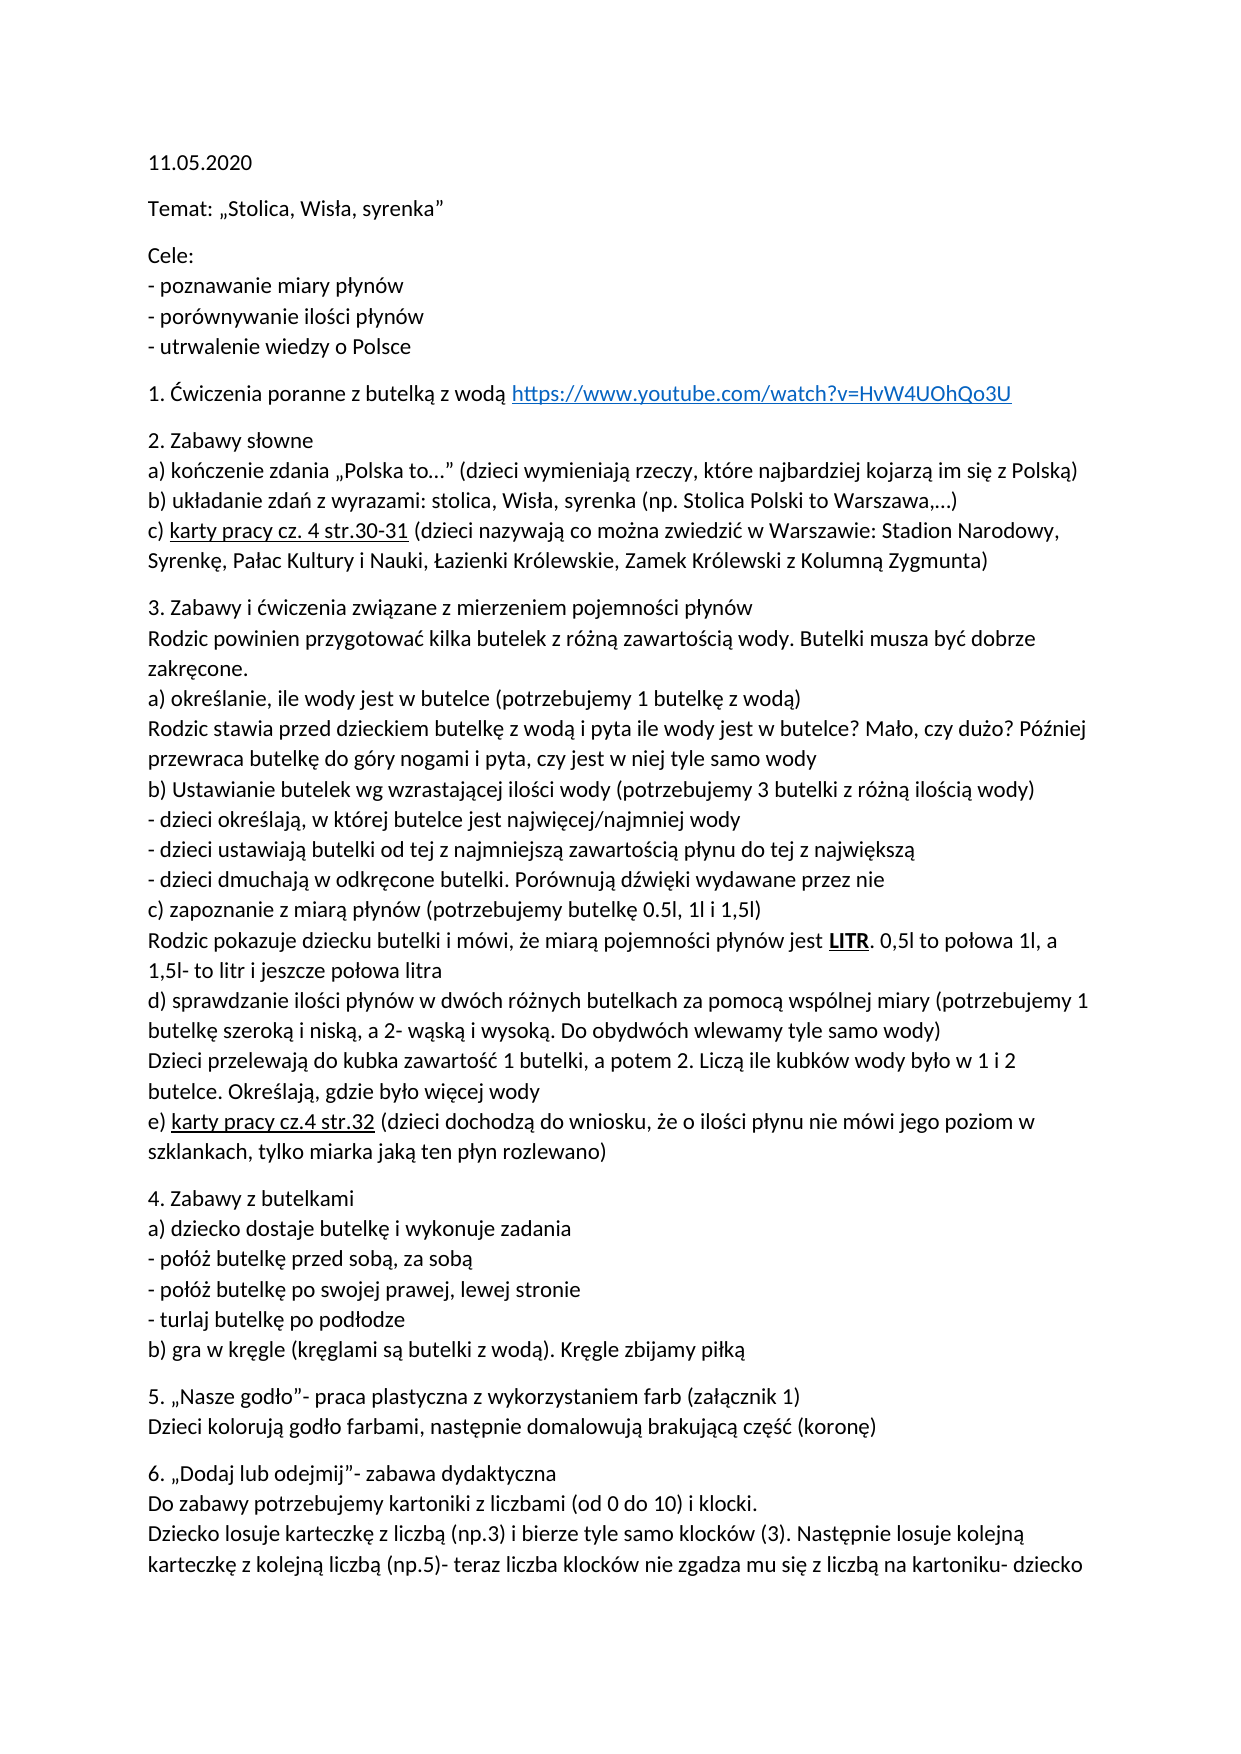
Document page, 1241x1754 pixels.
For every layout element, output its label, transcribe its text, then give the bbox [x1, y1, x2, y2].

text 2. Zabawy słowne a) kończenie zdania „Polska to…” (dzieci wymieniają rzeczy, które najbardziej kojarzą im się z Polską) b) układanie zdań z wyrazami: stolica, Wisła, syrenka (np. Stolica Polski to Warszawa,…) c) karty pracy cz. 4 str.30-31 (dzieci nazywają co można zwiedzić w Warszawie: Stadion Narodowy, Syrenkę, Pałac Kultury i Nauki, Łazienki Królewskie, Zamek Królewski z Kolumną Zygmunta) [148, 426, 1093, 574]
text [148, 1459, 1093, 1578]
text 5. „Nasze godło”- praca plastyczna z wykorzystaniem farb (załącznik 1) Dzieci kolorują godło farbami, następnie domalowują brakującą część (koronę) [148, 1382, 1093, 1440]
text 11.05.2020 [148, 148, 1093, 176]
text 4. Zabawy z butelkami a) dziecko dostaje butelkę i wykonuje zadania - połóż butelkę przed sobą, za sobą - połóż butelkę po swojej prawej, lewej stronie - turlaj butelkę po podłodze b) gra w kręgle (kręglami są butelki z wodą). Kręgle zbijamy piłką [148, 1184, 1093, 1363]
text Temat: „Stolica, Wisła, syrenka” [148, 194, 1093, 222]
text Cele: - poznawanie miary płynów - porównywanie ilości płynów - utrwalenie wiedzy o Polsce [148, 241, 1093, 360]
text 3. Zabawy i ćwiczenia związane z mierzeniem pojemności płynów Rodzic powinien przygotować kilka butelek z różną zawartością wody. Butelki musza być dobrze zakręcone. a) określanie, ile wody jest w butelce (potrzebujemy 1 butelkę z wodą) Rodzic stawia przed dzieckiem butelkę z wodą i pyta ile wody jest w butelce? Mało, czy dużo? Później przewraca butelkę do góry nogami i pyta, czy jest w niej tyle samo wody b) Ustawianie butelek wg wzrastającej ilości wody (potrzebujemy 3 butelki z różną ilością wody) - dzieci określają, w której butelce jest najwięcej/najmniej wody - dzieci ustawiają butelki od tej z najmniejszą zawartością płynu do tej z największą - dzieci dmuchają w odkręcone butelki. Porównują dźwięki wydawane przez nie c) zapoznanie z miarą płynów (potrzebujemy butelkę 0.5l, 1l i 1,5l) Rodzic pokazuje dziecku butelki i mówi, że miarą pojemności płynów jest LITR. 0,5l to połowa 1l, a 1,5l- to litr i jeszcze połowa litra d) sprawdzanie ilości płynów w dwóch różnych butelkach za pomocą wspólnej miary (potrzebujemy 1 butelkę szeroką i niską, a 2- wąską i wysoką. Do obydwóch wlewamy tyle samo wody) Dzieci przelewają do kubka zawartość 1 butelki, a potem 2. Liczą ile kubków wody było w 1 i 2 butelce. Określają, gdzie było więcej wody e) karty pracy cz.4 str.32 (dzieci dochodzą do wniosku, że o ilości płynu nie mówi jego poziom w szklankach, tylko miarka jaką ten płyn rozlewano) [148, 593, 1093, 1165]
text 1. Ćwiczenia poranne z butelką z wodą https://www.youtube.com/watch?v=HvW4UOhQo3U [148, 379, 1093, 407]
